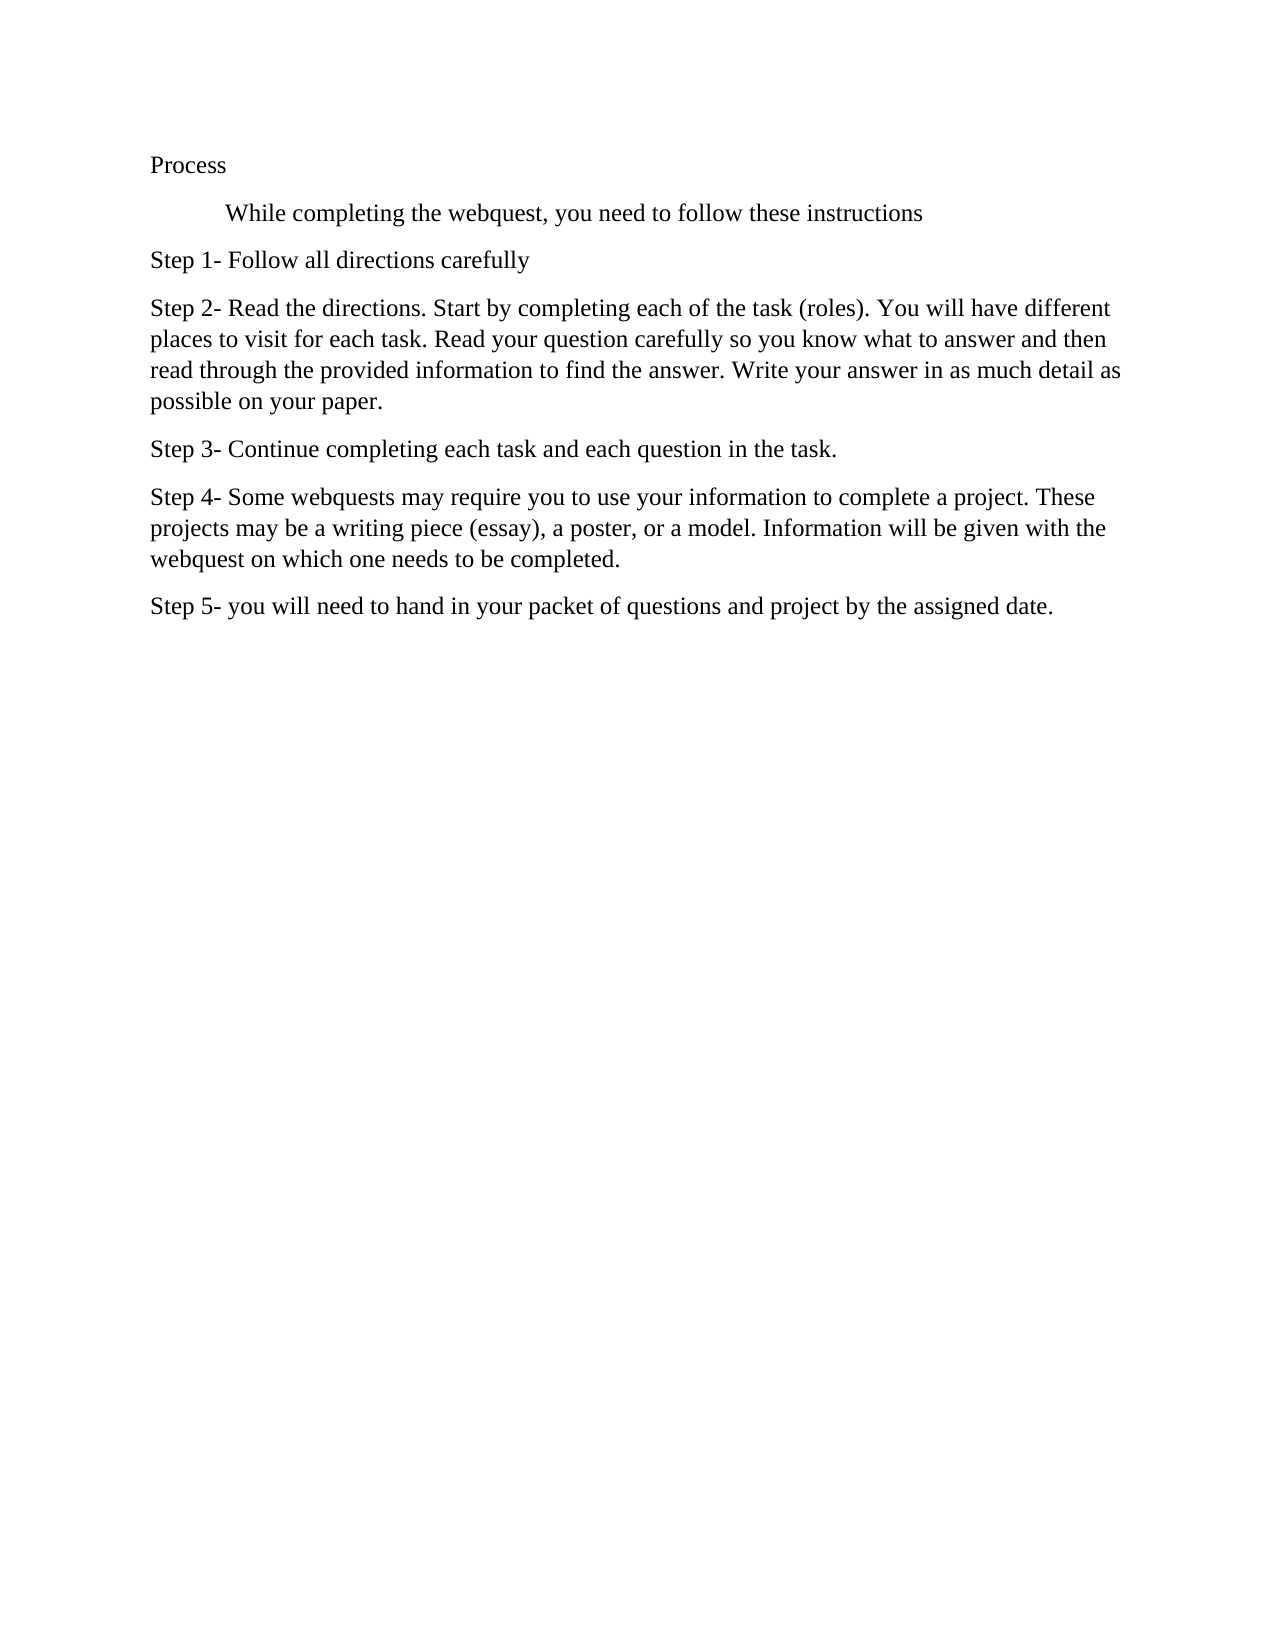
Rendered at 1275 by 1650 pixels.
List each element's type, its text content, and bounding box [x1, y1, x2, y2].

text Step 1- Follow all directions carefully [150, 245, 1125, 274]
text Process [150, 150, 1125, 179]
text Step 4- Some webquests may require you to use your information to complete a project. These projects may be a writing piece (essay), a poster, or a model. Information will be given with the webquest on which one needs to be completed. [150, 482, 1125, 572]
text Step 5- you will need to hand in your packet of questions and project by the assigned date. [150, 591, 1125, 620]
text Step 3- Continue completing each task and each question in the task. [150, 434, 1125, 463]
text While completing the webquest, you need to follow these instructions [150, 198, 1125, 226]
text Step 2- Read the directions. Start by completing each of the task (roles). You will have different places to visit for each task. Read your question carefully so you know what to answer and then read through the provided information to find the answer. Write your answer in as much detail as possible on your paper. [150, 293, 1125, 415]
